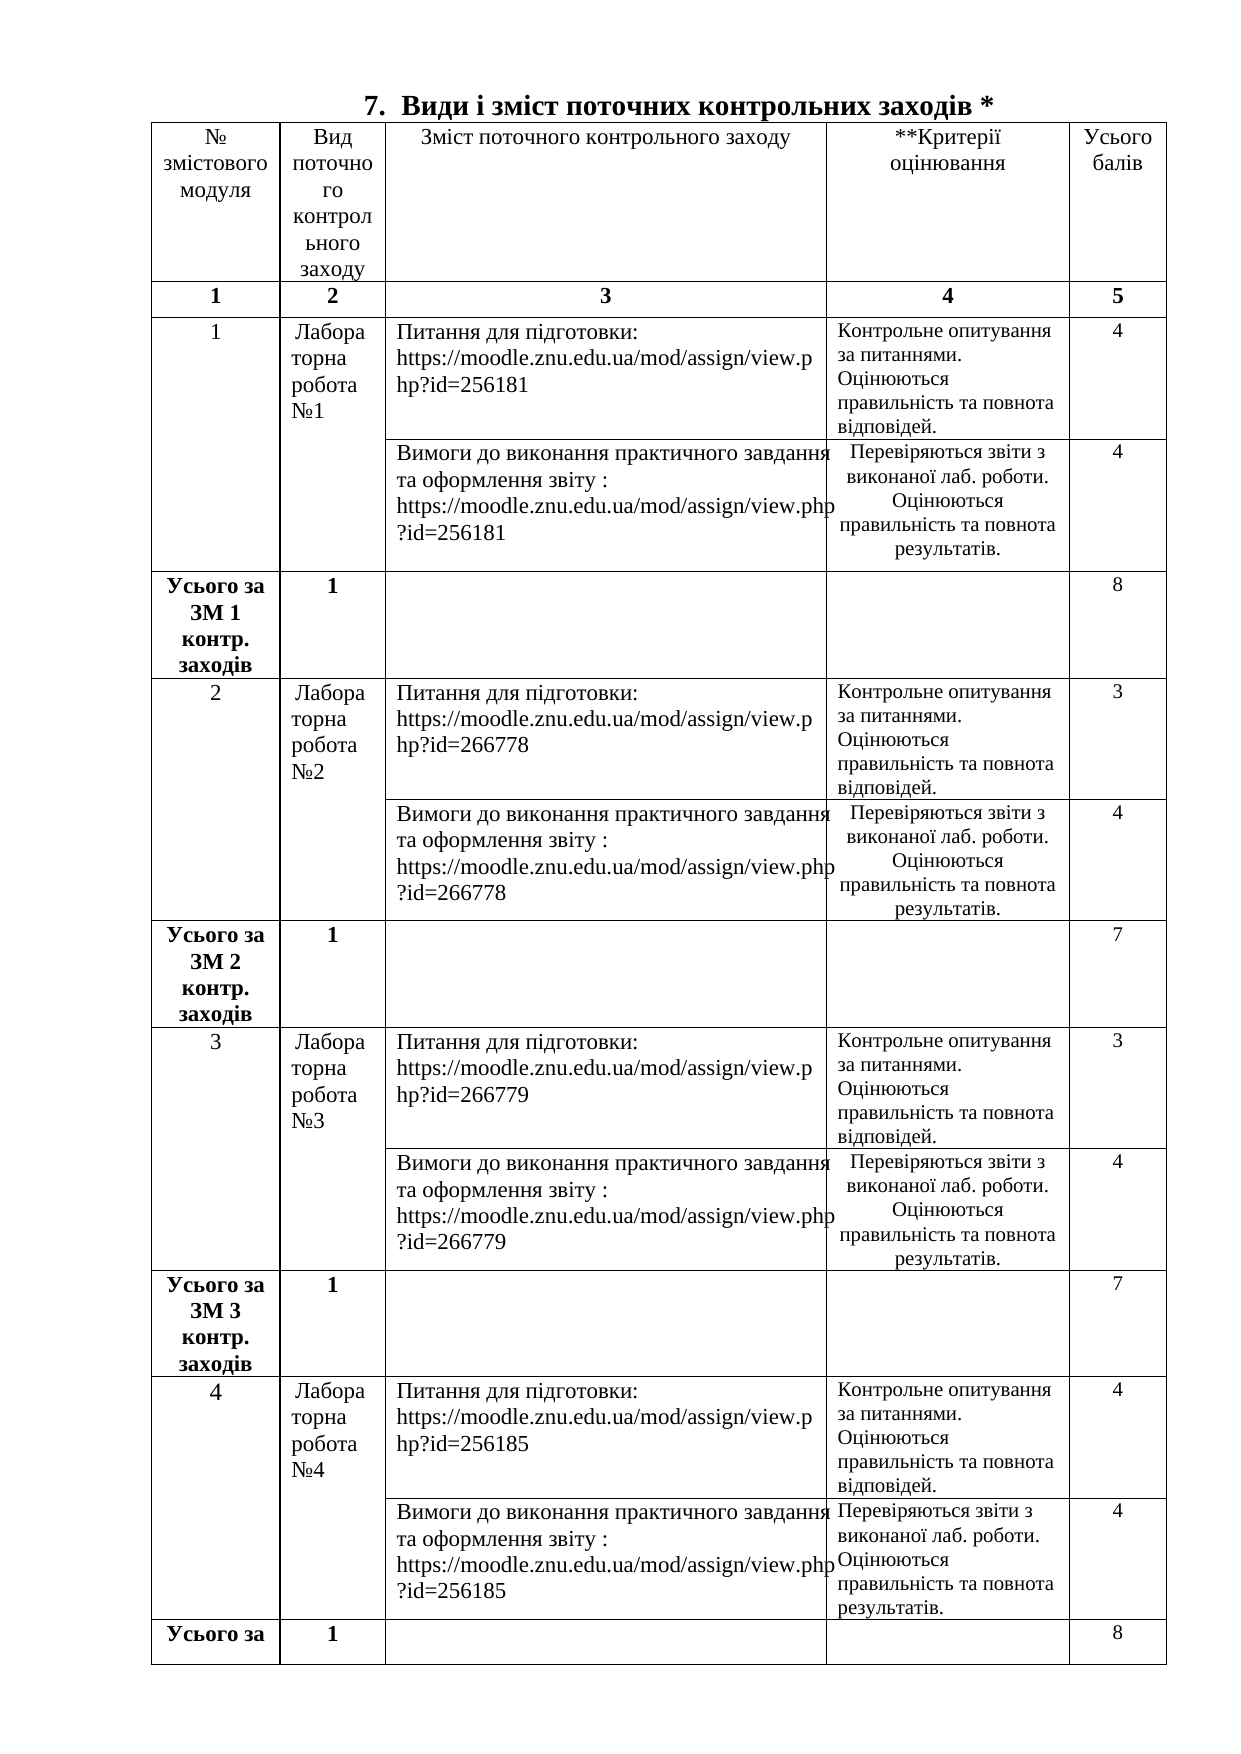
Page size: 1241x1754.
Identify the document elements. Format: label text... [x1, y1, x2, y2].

table_cell Перевіряються звіти з виконаної лаб. роботи. Оцінюються правильність та повнота результатів. [827, 440, 1069, 571]
table_cell Питання для підготовки: https://moodle.znu.edu.ua/mod/assign/view.php?id=266778 [386, 679, 826, 799]
table_cell 4 [1070, 1149, 1166, 1269]
table_cell 3 [386, 282, 826, 317]
table_cell 3 [152, 1028, 279, 1269]
table_cell Вимоги до виконання практичного завдання та оформлення звіту : https://moodle.znu.edu.ua/mod/assign/view.php?id=256185 [386, 1499, 826, 1619]
table_cell [386, 1271, 826, 1376]
table_cell Усього за ЗМ 1 контр. заходів [152, 572, 279, 678]
table_cell [386, 921, 826, 1027]
table_cell 8 [1070, 572, 1166, 678]
list Види і зміст поточних контрольних заходів * [207, 88, 1152, 122]
table_cell Усього за ЗМ 2 контр. заходів [152, 921, 279, 1027]
table_cell Вимоги до виконання практичного завдання та оформлення звіту : https://moodle.znu.edu.ua/mod/assign/view.php?id=266778 [386, 800, 826, 920]
table_cell Контрольне опитування за питаннями. Оцінюються правильність та повнота відповідей. [827, 1377, 1069, 1497]
table_header Вид поточного контрольного заходу [281, 123, 385, 281]
table_cell 2 [281, 282, 385, 317]
table_cell 1 [281, 921, 385, 1027]
table_cell 4 [1070, 1377, 1166, 1497]
table_cell Питання для підготовки: https://moodle.znu.edu.ua/mod/assign/view.php?id=266779 [386, 1028, 826, 1148]
table_cell Лабораторна робота №1 [281, 318, 385, 571]
table_cell 1 [152, 282, 279, 317]
table_cell 4 [827, 282, 1069, 317]
table_cell 8 [1070, 1620, 1166, 1664]
table_cell 7 [1070, 1271, 1166, 1376]
table_cell Усього за ЗМ 3 контр. заходів [152, 1271, 279, 1376]
table_cell [827, 1271, 1069, 1376]
table_cell 4 [1070, 440, 1166, 571]
table_cell Перевіряються звіти з виконаної лаб. роботи. Оцінюються правильність та повнота результатів. [827, 1149, 1069, 1269]
table_cell 4 [1070, 800, 1166, 920]
table_cell [827, 1620, 1069, 1664]
table_cell 3 [1070, 679, 1166, 799]
table_cell [827, 572, 1069, 678]
table_cell [827, 921, 1069, 1027]
table_cell Вимоги до виконання практичного завдання та оформлення звіту : https://moodle.znu.edu.ua/mod/assign/view.php?id=266779 [386, 1149, 826, 1269]
table_cell 3 [1070, 1028, 1166, 1148]
table_header **Критерії оцінювання [827, 123, 1069, 281]
table_cell 4 [152, 1377, 279, 1619]
table_header Зміст поточного контрольного заходу [386, 123, 826, 281]
table_cell Контрольне опитування за питаннями. Оцінюються правильність та повнота відповідей. [827, 1028, 1069, 1148]
table_cell 4 [1070, 1499, 1166, 1619]
table_cell [386, 1620, 826, 1664]
table_cell Вимоги до виконання практичного завдання та оформлення звіту : https://moodle.znu.edu.ua/mod/assign/view.php?id=256181 [386, 440, 826, 571]
table_header Усього балів [1070, 123, 1166, 281]
table_cell Перевіряються звіти з виконаної лаб. роботи. Оцінюються правильність та повнота результатів. [827, 800, 1069, 920]
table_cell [152, 1620, 279, 1664]
table_cell Лабораторна робота №2 [281, 679, 385, 920]
table_cell Перевіряються звіти з виконаної лаб. роботи. Оцінюються правильність та повнота результатів. [827, 1499, 1069, 1619]
table_cell Лабораторна робота №3 [281, 1028, 385, 1269]
table_header № змістового модуля [152, 123, 279, 281]
table_cell 2 [152, 679, 279, 920]
table_cell 5 [1070, 282, 1166, 317]
table_cell 7 [1070, 921, 1166, 1027]
table_cell 4 [1070, 318, 1166, 438]
table_cell Питання для підготовки: https://moodle.znu.edu.ua/mod/assign/view.php?id=256181 [386, 318, 826, 438]
table_cell 1 [152, 318, 279, 571]
table_cell Лабораторна робота №4 [281, 1377, 385, 1619]
table_cell Контрольне опитування за питаннями. Оцінюються правильність та повнота відповідей. [827, 318, 1069, 438]
table_cell [386, 572, 826, 678]
table_cell Контрольне опитування за питаннями. Оцінюються правильність та повнота відповідей. [827, 679, 1069, 799]
table_cell 1 [281, 572, 385, 678]
table_cell 1 [281, 1271, 385, 1376]
table_cell 1 [281, 1620, 385, 1664]
table_cell Питання для підготовки: https://moodle.znu.edu.ua/mod/assign/view.php?id=256185 [386, 1377, 826, 1497]
